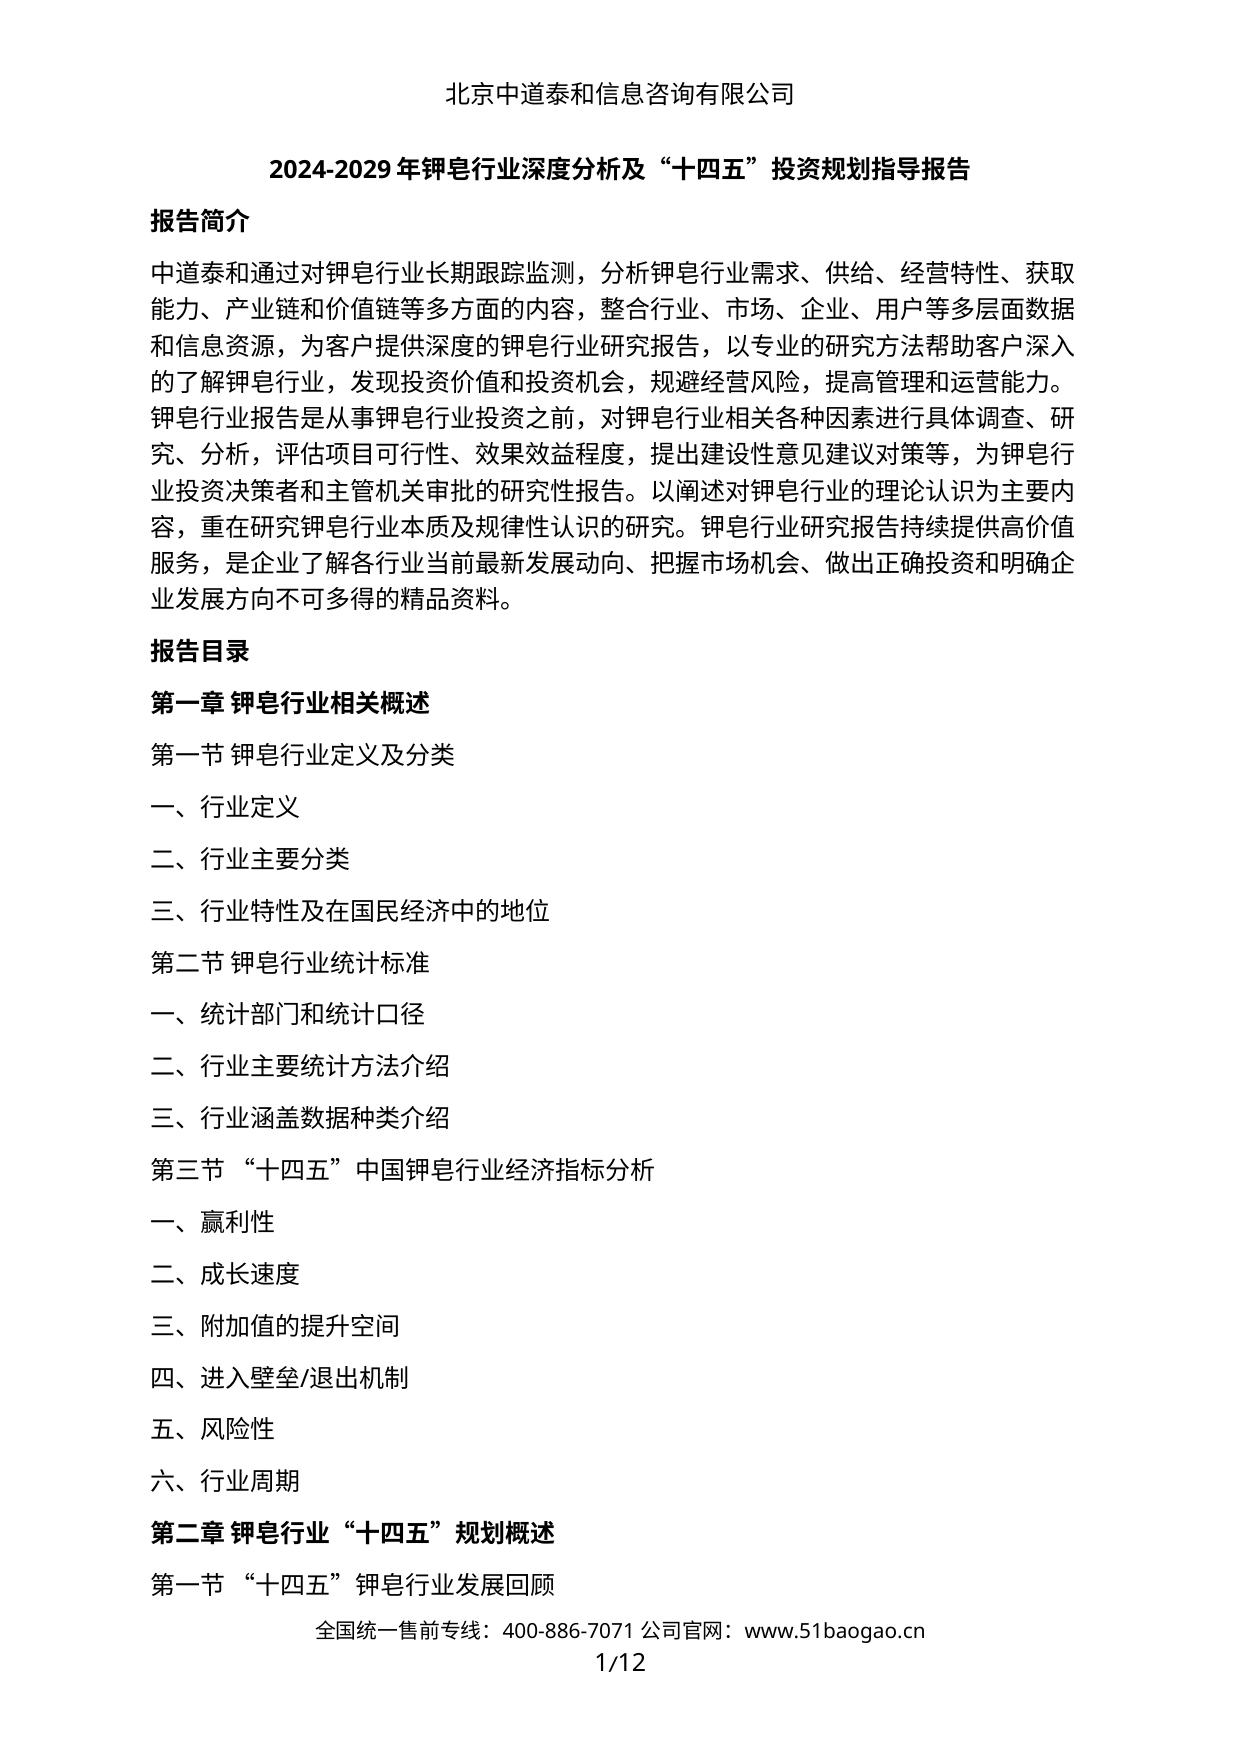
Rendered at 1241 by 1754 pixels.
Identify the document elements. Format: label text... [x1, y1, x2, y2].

text 第二节 钾皂行业统计标准 [150, 943, 1090, 979]
text 一、统计部门和统计口径 [150, 995, 1090, 1031]
text 三、行业特性及在国民经济中的地位 [150, 891, 1090, 927]
text 第一章 钾皂行业相关概述 [150, 684, 1090, 720]
text 五、风险性 [150, 1410, 1090, 1446]
text 报告简介 [150, 202, 1090, 238]
text 三、附加值的提升空间 [150, 1306, 1090, 1342]
text 二、行业主要分类 [150, 839, 1090, 876]
text 二、行业主要统计方法介绍 [150, 1047, 1090, 1083]
text 2024-2029年钾皂行业深度分析及“十四五”投资规划指导报告 [150, 150, 1090, 186]
text 第一节 钾皂行业定义及分类 [150, 736, 1090, 772]
text 二、成长速度 [150, 1254, 1090, 1291]
text 一、赢利性 [150, 1202, 1090, 1239]
text 报告目录 [150, 632, 1090, 668]
text 六、行业周期 [150, 1462, 1090, 1498]
text 四、进入壁垒/退出机制 [150, 1358, 1090, 1394]
text 中道泰和通过对钾皂行业长期跟踪监测，分析钾皂行业需求、供给、经营特性、获取能力、产业链和价值链等多方面的内容，整合行业、市场、企业、用户等多层面数据和信息资源，为客户提供深度的钾皂行业研究报告，以专业的研究方法帮助客户深入的了解钾皂行业，发现投资价值和投资机会，规避经营风险，提高管理和运营能力。钾皂行业报告是从事钾皂行业投资之前，对钾皂行业相关各种因素进行具体调查、研究、分析，评估项目可行性、效果效益程度，提出建设性意见建议对策等，为钾皂行业投资决策者和主管机关审批的研究性报告。以阐述对钾皂行业的理论认识为主要内容，重在研究钾皂行业本质及规律性认识的研究。钾皂行业研究报告持续提供高价值服务，是企业了解各行业当前最新发展动向、把握市场机会、做出正确投资和明确企业发展方向不可多得的精品资料。 [150, 254, 1090, 616]
text 三、行业涵盖数据种类介绍 [150, 1099, 1090, 1135]
text 第一节 “十四五”钾皂行业发展回顾 [150, 1566, 1090, 1602]
text 第二章 钾皂行业“十四五”规划概述 [150, 1514, 1090, 1550]
text 第三节 “十四五”中国钾皂行业经济指标分析 [150, 1151, 1090, 1187]
text 一、行业定义 [150, 787, 1090, 824]
